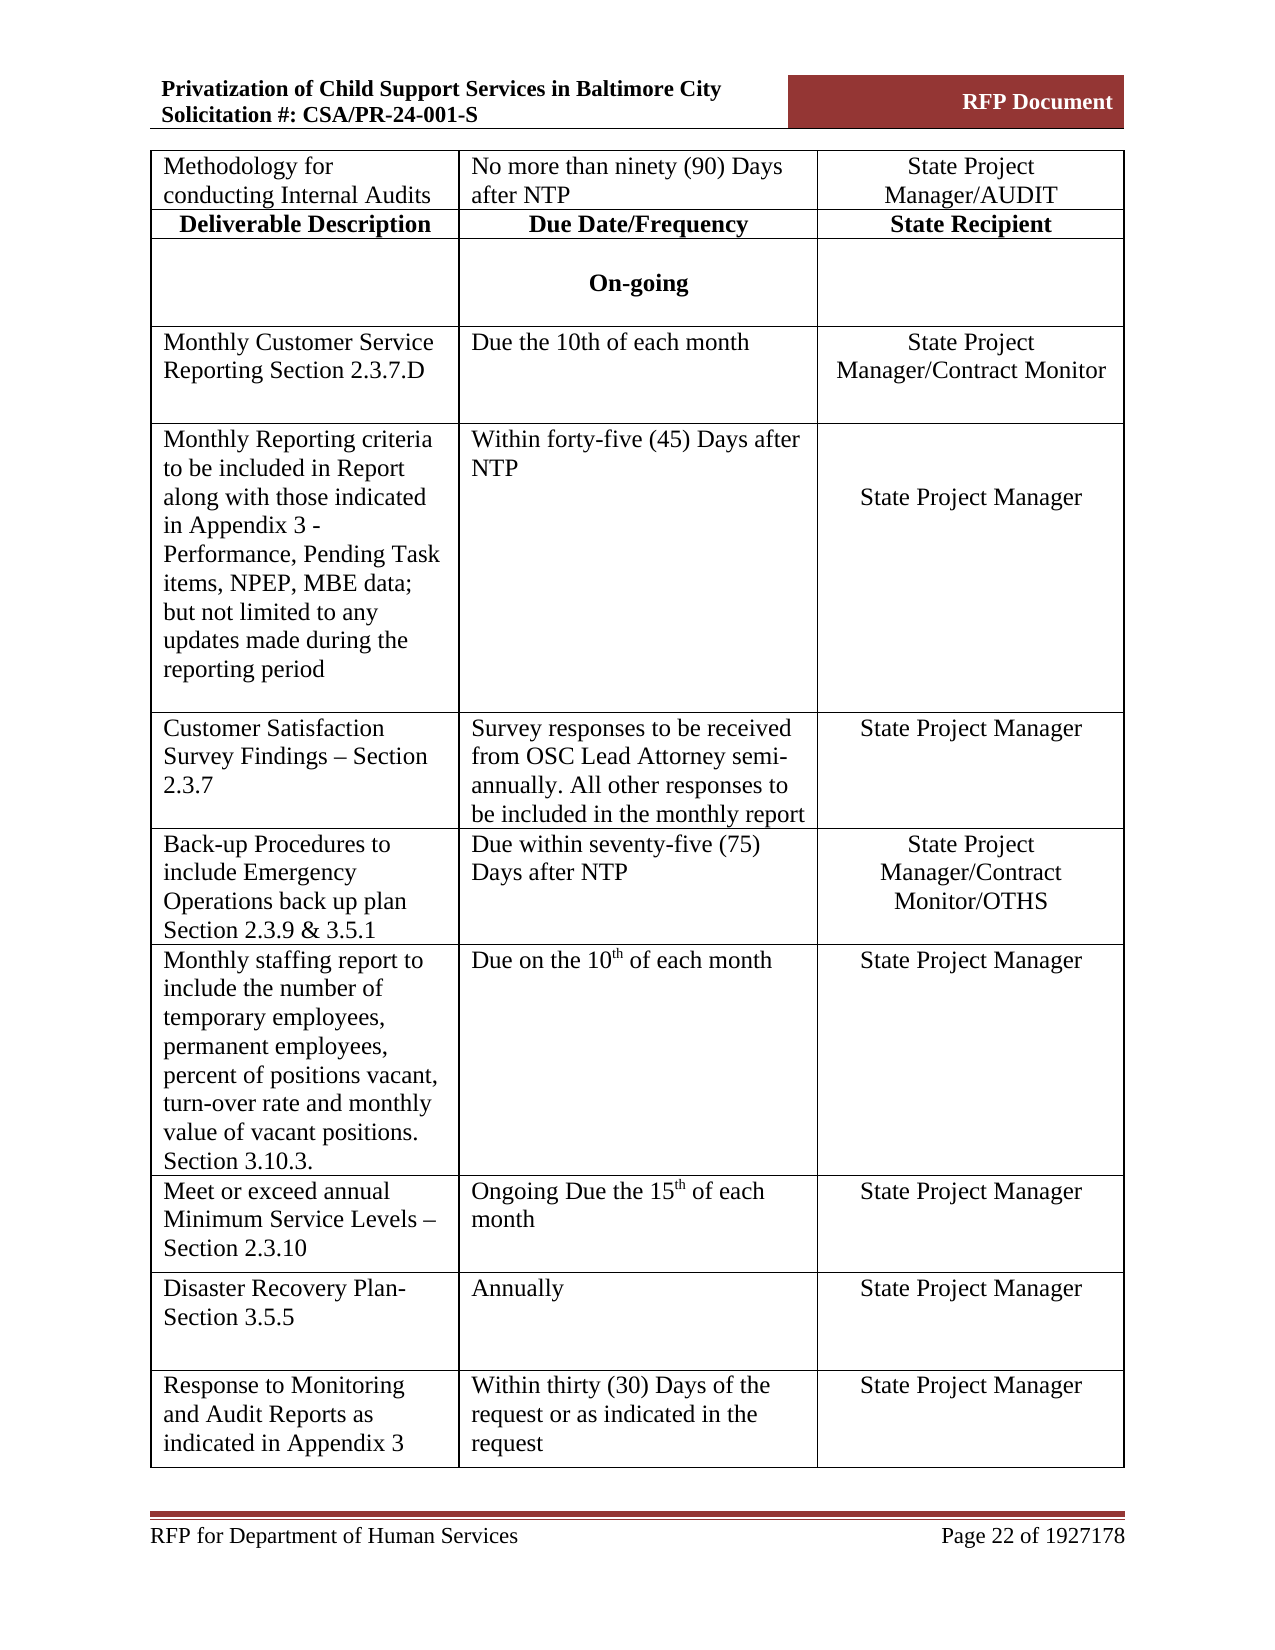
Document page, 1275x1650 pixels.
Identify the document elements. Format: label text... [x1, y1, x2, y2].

table_cell On-going [460, 239, 817, 326]
table_cell Monthly staffing report to include the number of temporary employees, permanent employees, percent of positions vacant, turn-over rate and monthly value of vacant positions. Section 3.10.3. [152, 945, 458, 1175]
table_cell Meet or exceed annual Minimum Service Levels – Section 2.3.10 [152, 1176, 458, 1272]
table_cell State Project Manager/Contract Monitor [818, 327, 1123, 423]
table_cell [152, 239, 458, 326]
table_cell State Project Manager/AUDIT [818, 151, 1123, 208]
table_cell Due the 10th of each month [460, 327, 817, 423]
table_cell Within forty-five (45) Days after NTP [460, 424, 817, 712]
table_cell Ongoing Due the 15th of each month [460, 1176, 817, 1272]
table_cell Monthly Reporting criteria to be included in Report along with those indicated in Appendix 3 -Performance, Pending Task items, NPEP, MBE data; but not limited to any updates made during the reporting period [152, 424, 458, 712]
table_cell [818, 239, 1123, 326]
table_cell Deliverable Description [152, 210, 458, 238]
table_cell State Project Manager [818, 713, 1123, 828]
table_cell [818, 1371, 1123, 1467]
table_cell Back-up Procedures to include Emergency Operations back up plan Section 2.3.9 & 3.5.1 [152, 829, 458, 944]
table_cell Monthly Customer Service Reporting Section 2.3.7.D [152, 327, 458, 423]
table_cell State Project Manager/Contract Monitor/OTHS [818, 829, 1123, 944]
table_cell Annually [460, 1273, 817, 1369]
table_cell Customer Satisfaction Survey Findings – Section 2.3.7 [152, 713, 458, 828]
table_cell Due within seventy-five (75) Days after NTP [460, 829, 817, 944]
table_cell State Project Manager [818, 1176, 1123, 1272]
table_cell Methodology for conducting Internal Audits [152, 151, 458, 208]
table_cell State Project Manager [818, 1273, 1123, 1369]
table_cell Due on the 10th of each month [460, 945, 817, 1175]
table_cell Response to Monitoring and Audit Reports as indicated in Appendix 3 [152, 1371, 458, 1467]
table_cell State Project Manager [818, 945, 1123, 1175]
table_cell Within thirty (30) Days of the request or as indicated in the request [460, 1371, 817, 1467]
table_cell No more than ninety (90) Days after NTP [460, 151, 817, 208]
table_cell Disaster Recovery Plan- Section 3.5.5 [152, 1273, 458, 1369]
table_cell State Recipient [818, 210, 1123, 238]
table_cell Survey responses to be received from OSC Lead Attorney semi-annually. All other responses to be included in the monthly report [460, 713, 817, 828]
table_cell Due Date/Frequency [460, 210, 817, 238]
table_cell State Project Manager [818, 424, 1123, 712]
